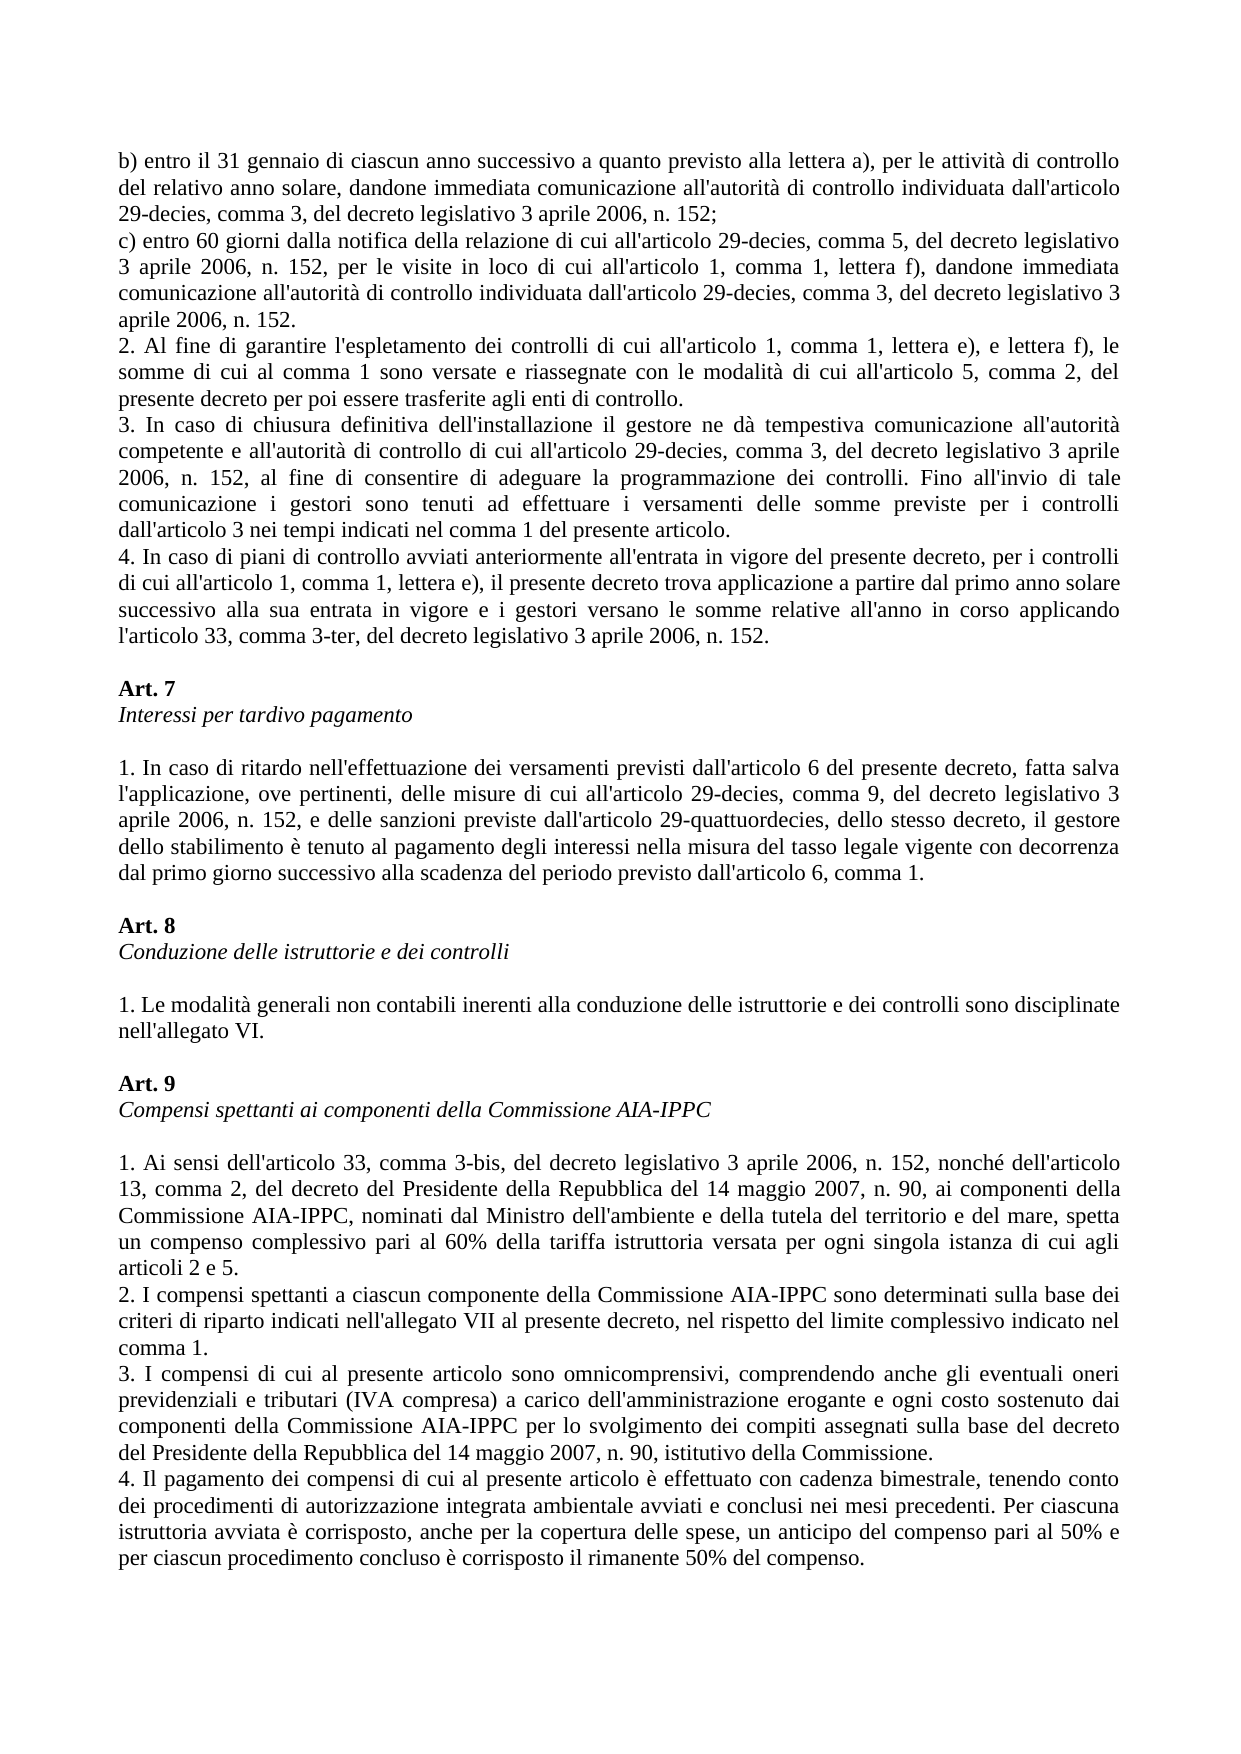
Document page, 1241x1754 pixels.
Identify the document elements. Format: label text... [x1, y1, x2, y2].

text 3. I compensi di cui al presente articolo sono omnicomprensivi, comprendendo anche gli eventuali oneri previdenziali e tributari (IVA compresa) a carico dell'amministrazione erogante e ogni costo sostenuto dai componenti della Commissione AIA-IPPC per lo svolgimento dei compiti assegnati sulla base del decreto del Presidente della Repubblica del 14 maggio 2007, n. 90, istitutivo della Commissione. [118, 1360, 1122, 1465]
text Art. 9 [118, 1070, 1122, 1096]
text 4. In caso di piani di controllo avviati anteriormente all'entrata in vigore del presente decreto, per i controlli di cui all'articolo 1, comma 1, lettera e), il presente decreto trova applicazione a partire dal primo anno solare successivo alla sua entrata in vigore e i gestori versano le somme relative all'anno in corso applicando l'articolo 33, comma 3-ter, del decreto legislativo 3 aprile 2006, n. 152. [118, 543, 1122, 648]
text 2. Al fine di garantire l'espletamento dei controlli di cui all'articolo 1, comma 1, lettera e), e lettera f), le somme di cui al comma 1 sono versate e riassegnate con le modalità di cui all'articolo 5, comma 2, del presente decreto per poi essere trasferite agli enti di controllo. [118, 332, 1122, 411]
text 1. Ai sensi dell'articolo 33, comma 3-bis, del decreto legislativo 3 aprile 2006, n. 152, nonché dell'articolo 13, comma 2, del decreto del Presidente della Repubblica del 14 maggio 2007, n. 90, ai componenti della Commissione AIA-IPPC, nominati dal Ministro dell'ambiente e della tutela del territorio e del mare, spetta un compenso complessivo pari al 60% della tariffa istruttoria versata per ogni singola istanza di cui agli articoli 2 e 5. [118, 1149, 1122, 1281]
text 1. In caso di ritardo nell'effettuazione dei versamenti previsti dall'articolo 6 del presente decreto, fatta salva l'applicazione, ove pertinenti, delle misure di cui all'articolo 29-decies, comma 9, del decreto legislativo 3 aprile 2006, n. 152, e delle sanzioni previste dall'articolo 29-quattuordecies, dello stesso decreto, il gestore dello stabilimento è tenuto al pagamento degli interessi nella misura del tasso legale vigente con decorrenza dal primo giorno successivo alla scadenza del periodo previsto dall'articolo 6, comma 1. [118, 754, 1122, 886]
text c) entro 60 giorni dalla notifica della relazione di cui all'articolo 29-decies, comma 5, del decreto legislativo 3 aprile 2006, n. 152, per le visite in loco di cui all'articolo 1, comma 1, lettera f), dandone immediata comunicazione all'autorità di controllo individuata dall'articolo 29-decies, comma 3, del decreto legislativo 3 aprile 2006, n. 152. [118, 227, 1122, 332]
text Art. 7 [118, 675, 1122, 701]
text Conduzione delle istruttorie e dei controlli [118, 938, 1122, 964]
text Compensi spettanti ai componenti della Commissione AIA-IPPC [118, 1096, 1122, 1123]
text Art. 8 [118, 912, 1122, 938]
text Interessi per tardivo pagamento [118, 701, 1122, 727]
text 3. In caso di chiusura definitiva dell'installazione il gestore ne dà tempestiva comunicazione all'autorità competente e all'autorità di controllo di cui all'articolo 29-decies, comma 3, del decreto legislativo 3 aprile 2006, n. 152, al fine di consentire di adeguare la programmazione dei controlli. Fino all'invio di tale comunicazione i gestori sono tenuti ad effettuare i versamenti delle somme previste per i controlli dall'articolo 3 nei tempi indicati nel comma 1 del presente articolo. [118, 411, 1122, 543]
text b) entro il 31 gennaio di ciascun anno successivo a quanto previsto alla lettera a), per le attività di controllo del relativo anno solare, dandone immediata comunicazione all'autorità di controllo individuata dall'articolo 29-decies, comma 3, del decreto legislativo 3 aprile 2006, n. 152; [118, 148, 1122, 227]
text 2. I compensi spettanti a ciascun componente della Commissione AIA-IPPC sono determinati sulla base dei criteri di riparto indicati nell'allegato VII al presente decreto, nel rispetto del limite complessivo indicato nel comma 1. [118, 1281, 1122, 1360]
text 1. Le modalità generali non contabili inerenti alla conduzione delle istruttorie e dei controlli sono disciplinate nell'allegato VI. [118, 991, 1122, 1044]
text 4. Il pagamento dei compensi di cui al presente articolo è effettuato con cadenza bimestrale, tenendo conto dei procedimenti di autorizzazione integrata ambientale avviati e conclusi nei mesi precedenti. Per ciascuna istruttoria avviata è corrisposto, anche per la copertura delle spese, un anticipo del compenso pari al 50% e per ciascun procedimento concluso è corrisposto il rimanente 50% del compenso. [118, 1465, 1122, 1571]
